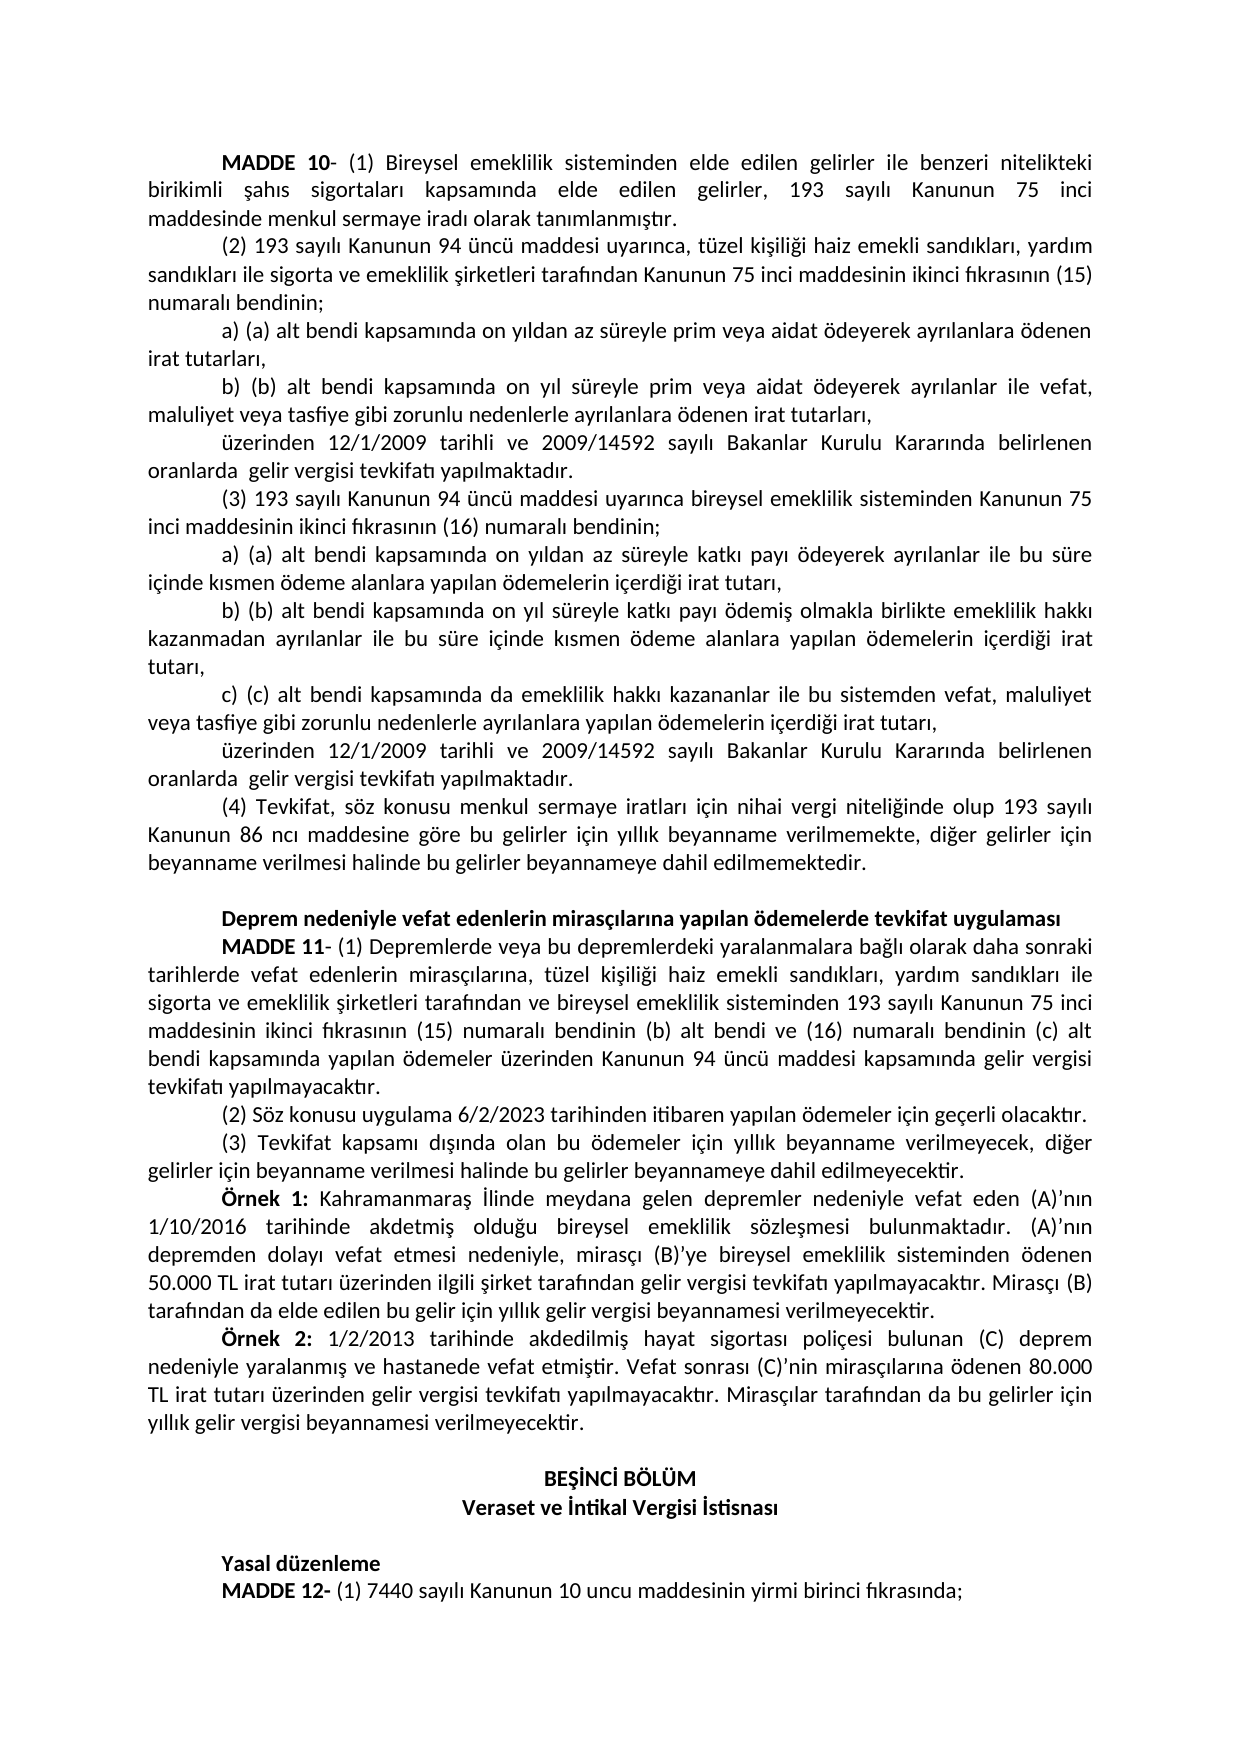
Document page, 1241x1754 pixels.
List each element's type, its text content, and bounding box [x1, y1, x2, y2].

text MADDE 11- (1) Depremlerde veya bu depremlerdeki yaralanmalara bağlı olarak daha sonraki tarihlerde vefat edenlerin mirasçılarına, tüzel kişiliği haiz emekli sandıkları, yardım sandıkları ile sigorta ve emeklilik şirketleri tarafından ve bireysel emeklilik sisteminden 193 sayılı Kanunun 75 inci maddesinin ikinci fıkrasının (15) numaralı bendinin (b) alt bendi ve (16) numaralı bendinin (c) alt bendi kapsamında yapılan ödemeler üzerinden Kanunun 94 üncü maddesi kapsamında gelir vergisi tevkifatı yapılmayacaktır. [148, 932, 1093, 1100]
text a) (a) alt bendi kapsamında on yıldan az süreyle katkı payı ödeyerek ayrılanlar ile bu süre içinde kısmen ödeme alanlara yapılan ödemelerin içerdiği irat tutarı, [148, 540, 1093, 596]
text Örnek 1: Kahramanmaraş İlinde meydana gelen depremler nedeniyle vefat eden (A)’nın 1/10/2016 tarihinde akdetmiş olduğu bireysel emeklilik sözleşmesi bulunmaktadır. (A)’nın depremden dolayı vefat etmesi nedeniyle, mirasçı (B)’ye bireysel emeklilik sisteminden ödenen 50.000 TL irat tutarı üzerinden ilgili şirket tarafından gelir vergisi tevkifatı yapılmayacaktır. Mirasçı (B) tarafından da elde edilen bu gelir için yıllık gelir vergisi beyannamesi verilmeyecektir. [148, 1184, 1093, 1324]
text (2) Söz konusu uygulama 6/2/2023 tarihinden itibaren yapılan ödemeler için geçerli olacaktır. [148, 1100, 1093, 1128]
text b) (b) alt bendi kapsamında on yıl süreyle prim veya aidat ödeyerek ayrılanlar ile vefat, maluliyet veya tasfiye gibi zorunlu nedenlerle ayrılanlara ödenen irat tutarları, [148, 372, 1093, 428]
text Deprem nedeniyle vefat edenlerin mirasçılarına yapılan ödemelerde tevkifat uygulaması [148, 904, 1093, 932]
text a) (a) alt bendi kapsamında on yıldan az süreyle prim veya aidat ödeyerek ayrılanlara ödenen irat tutarları, [148, 316, 1093, 372]
text Örnek 2: 1/2/2013 tarihinde akdedilmiş hayat sigortası poliçesi bulunan (C) deprem nedeniyle yaralanmış ve hastanede vefat etmiştir. Vefat sonrası (C)’nin mirasçılarına ödenen 80.000 TL irat tutarı üzerinden gelir vergisi tevkifatı yapılmayacaktır. Mirasçılar tarafından da bu gelirler için yıllık gelir vergisi beyannamesi verilmeyecektir. [148, 1324, 1093, 1437]
text MADDE 10- (1) Bireysel emeklilik sisteminden elde edilen gelirler ile benzeri nitelikteki birikimli şahıs sigortaları kapsamında elde edilen gelirler, 193 sayılı Kanunun 75 inci maddesinde menkul sermaye iradı olarak tanımlanmıştır. [148, 148, 1093, 232]
text MADDE 12- (1) 7440 sayılı Kanunun 10 uncu maddesinin yirmi birinci fıkrasında; [148, 1577, 1093, 1605]
text Yasal düzenleme [148, 1549, 1093, 1577]
text (3) 193 sayılı Kanunun 94 üncü maddesi uyarınca bireysel emeklilik sisteminden Kanunun 75 inci maddesinin ikinci fıkrasının (16) numaralı bendinin; [148, 484, 1093, 540]
text (2) 193 sayılı Kanunun 94 üncü maddesi uyarınca, tüzel kişiliği haiz emekli sandıkları, yardım sandıkları ile sigorta ve emeklilik şirketleri tarafından Kanunun 75 inci maddesinin ikinci fıkrasının (15) numaralı bendinin; [148, 232, 1093, 316]
text Veraset ve İntikal Vergisi İstisnası [148, 1493, 1093, 1521]
text b) (b) alt bendi kapsamında on yıl süreyle katkı payı ödemiş olmakla birlikte emeklilik hakkı kazanmadan ayrılanlar ile bu süre içinde kısmen ödeme alanlara yapılan ödemelerin içerdiği irat tutarı, [148, 596, 1093, 680]
text (3) Tevkifat kapsamı dışında olan bu ödemeler için yıllık beyanname verilmeyecek, diğer gelirler için beyanname verilmesi halinde bu gelirler beyannameye dahil edilmeyecektir. [148, 1128, 1093, 1184]
text BEŞİNCİ BÖLÜM [148, 1464, 1093, 1493]
text c) (c) alt bendi kapsamında da emeklilik hakkı kazananlar ile bu sistemden vefat, maluliyet veya tasfiye gibi zorunlu nedenlerle ayrılanlara yapılan ödemelerin içerdiği irat tutarı, [148, 680, 1093, 736]
text üzerinden 12/1/2009 tarihli ve 2009/14592 sayılı Bakanlar Kurulu Kararında belirlenen oranlarda gelir vergisi tevkifatı yapılmaktadır. [148, 736, 1093, 792]
text (4) Tevkifat, söz konusu menkul sermaye iratları için nihai vergi niteliğinde olup 193 sayılı Kanunun 86 ncı maddesine göre bu gelirler için yıllık beyanname verilmemekte, diğer gelirler için beyanname verilmesi halinde bu gelirler beyannameye dahil edilmemektedir. [148, 792, 1093, 876]
text üzerinden 12/1/2009 tarihli ve 2009/14592 sayılı Bakanlar Kurulu Kararında belirlenen oranlarda gelir vergisi tevkifatı yapılmaktadır. [148, 428, 1093, 484]
